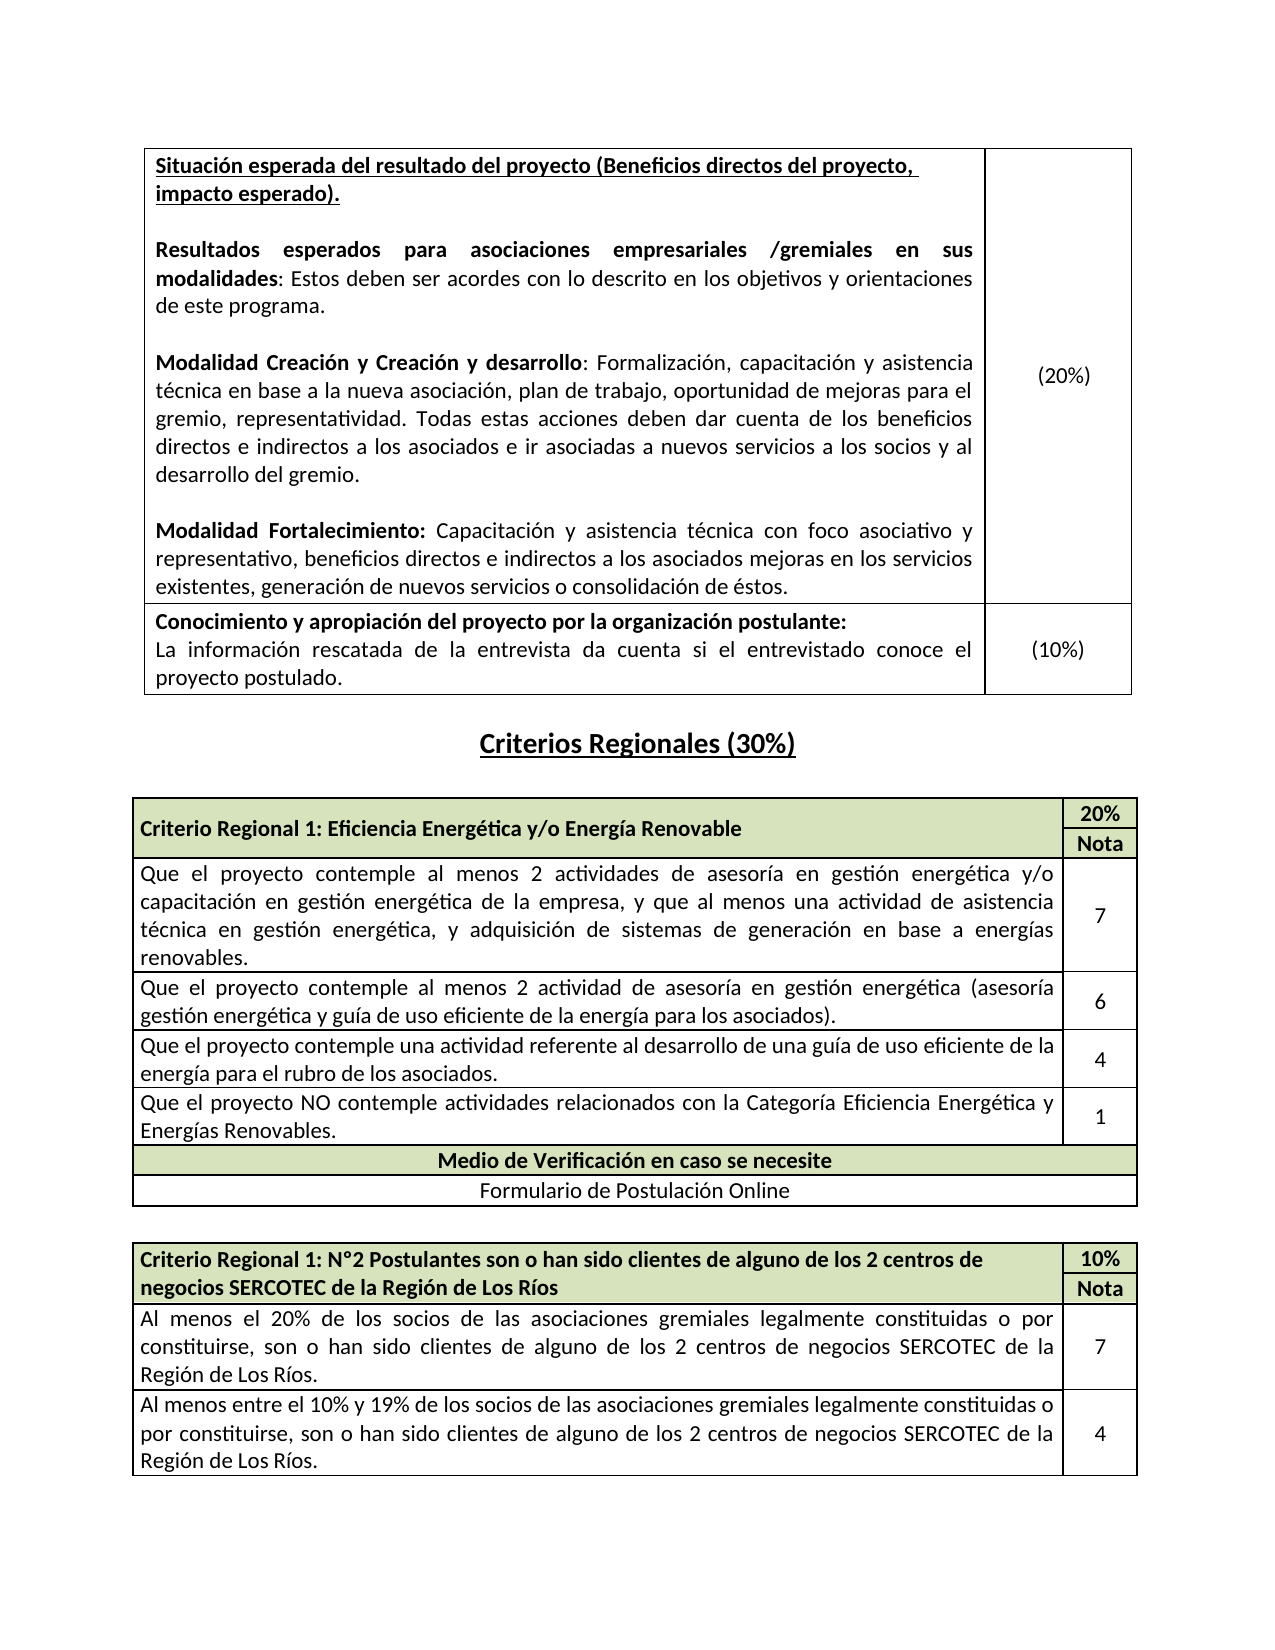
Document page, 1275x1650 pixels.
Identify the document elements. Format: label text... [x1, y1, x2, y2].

table_cell 7 [1064, 1305, 1136, 1388]
table_header 10% [1064, 1244, 1136, 1272]
table_cell Conocimiento y apropiación del proyecto por la organización postulante: La información rescatada de la entrevista da cuenta si el entrevistado conoce el proyecto postulado. [145, 604, 984, 694]
table_cell 4 [1064, 1390, 1136, 1475]
table_cell Al menos el 20% de los socios de las asociaciones gremiales legalmente constituidas o por constituirse, son o han sido clientes de alguno de los 2 centros de negocios SERCOTEC de la Región de Los Ríos. [134, 1305, 1062, 1388]
table_cell Situación esperada del resultado del proyecto (Beneficios directos del proyecto, impacto esperado). Resultados esperados para asociaciones empresariales /gremiales en sus modalidades: Estos deben ser acordes con lo descrito en los objetivos y orientaciones de este programa. Modalidad Creación y Creación y desarrollo: Formalización, capacitación y asistencia técnica en base a la nueva asociación, plan de trabajo, oportunidad de mejoras para el gremio, representatividad. Todas estas acciones deben dar cuenta de los beneficios directos e indirectos a los asociados e ir asociadas a nuevos servicios a los socios y al desarrollo del gremio. Modalidad Fortalecimiento: Capacitación y asistencia técnica con foco asociativo y representativo, beneficios directos e indirectos a los asociados mejoras en los servicios existentes, generación de nuevos servicios o consolidación de éstos. [145, 149, 984, 603]
table_cell Medio de Verificación en caso se necesite [134, 1146, 1136, 1174]
table_cell Que el proyecto contemple al menos 2 actividades de asesoría en gestión energética y/o capacitación en gestión energética de la empresa, y que al menos una actividad de asistencia técnica en gestión energética, y adquisición de sistemas de generación en base a energías renovables. [134, 859, 1062, 971]
table_cell 6 [1064, 972, 1136, 1029]
table_cell 7 [1064, 859, 1136, 971]
table_cell 4 [1064, 1030, 1136, 1087]
table_cell Nota [1064, 1274, 1136, 1302]
table_header Criterio Regional 1: Eficiencia Energética y/o Energía Renovable [134, 799, 1062, 857]
table_cell Nota [1064, 829, 1136, 857]
table_cell 1 [1064, 1088, 1136, 1144]
table_header Criterio Regional 1: Nº2 Postulantes son o han sido clientes de alguno de los 2 centros de negocios SERCOTEC de la Región de Los Ríos [134, 1244, 1062, 1302]
table_cell (10%) [986, 604, 1131, 694]
text Criterios Regionales (30%) [177, 725, 1098, 761]
table_cell Que el proyecto contemple al menos 2 actividad de asesoría en gestión energética (asesoría gestión energética y guía de uso eficiente de la energía para los asociados). [134, 973, 1062, 1029]
table_cell (20%) [986, 149, 1131, 603]
table_cell Formulario de Postulación Online [134, 1176, 1136, 1204]
table_cell Que el proyecto NO contemple actividades relacionados con la Categoría Eficiencia Energética y Energías Renovables. [134, 1088, 1062, 1144]
table_cell Al menos entre el 10% y 19% de los socios de las asociaciones gremiales legalmente constituidas o por constituirse, son o han sido clientes de alguno de los 2 centros de negocios SERCOTEC de la Región de Los Ríos. [134, 1391, 1062, 1475]
table_header 20% [1064, 799, 1136, 827]
table_cell Que el proyecto contemple una actividad referente al desarrollo de una guía de uso eficiente de la energía para el rubro de los asociados. [134, 1031, 1062, 1087]
